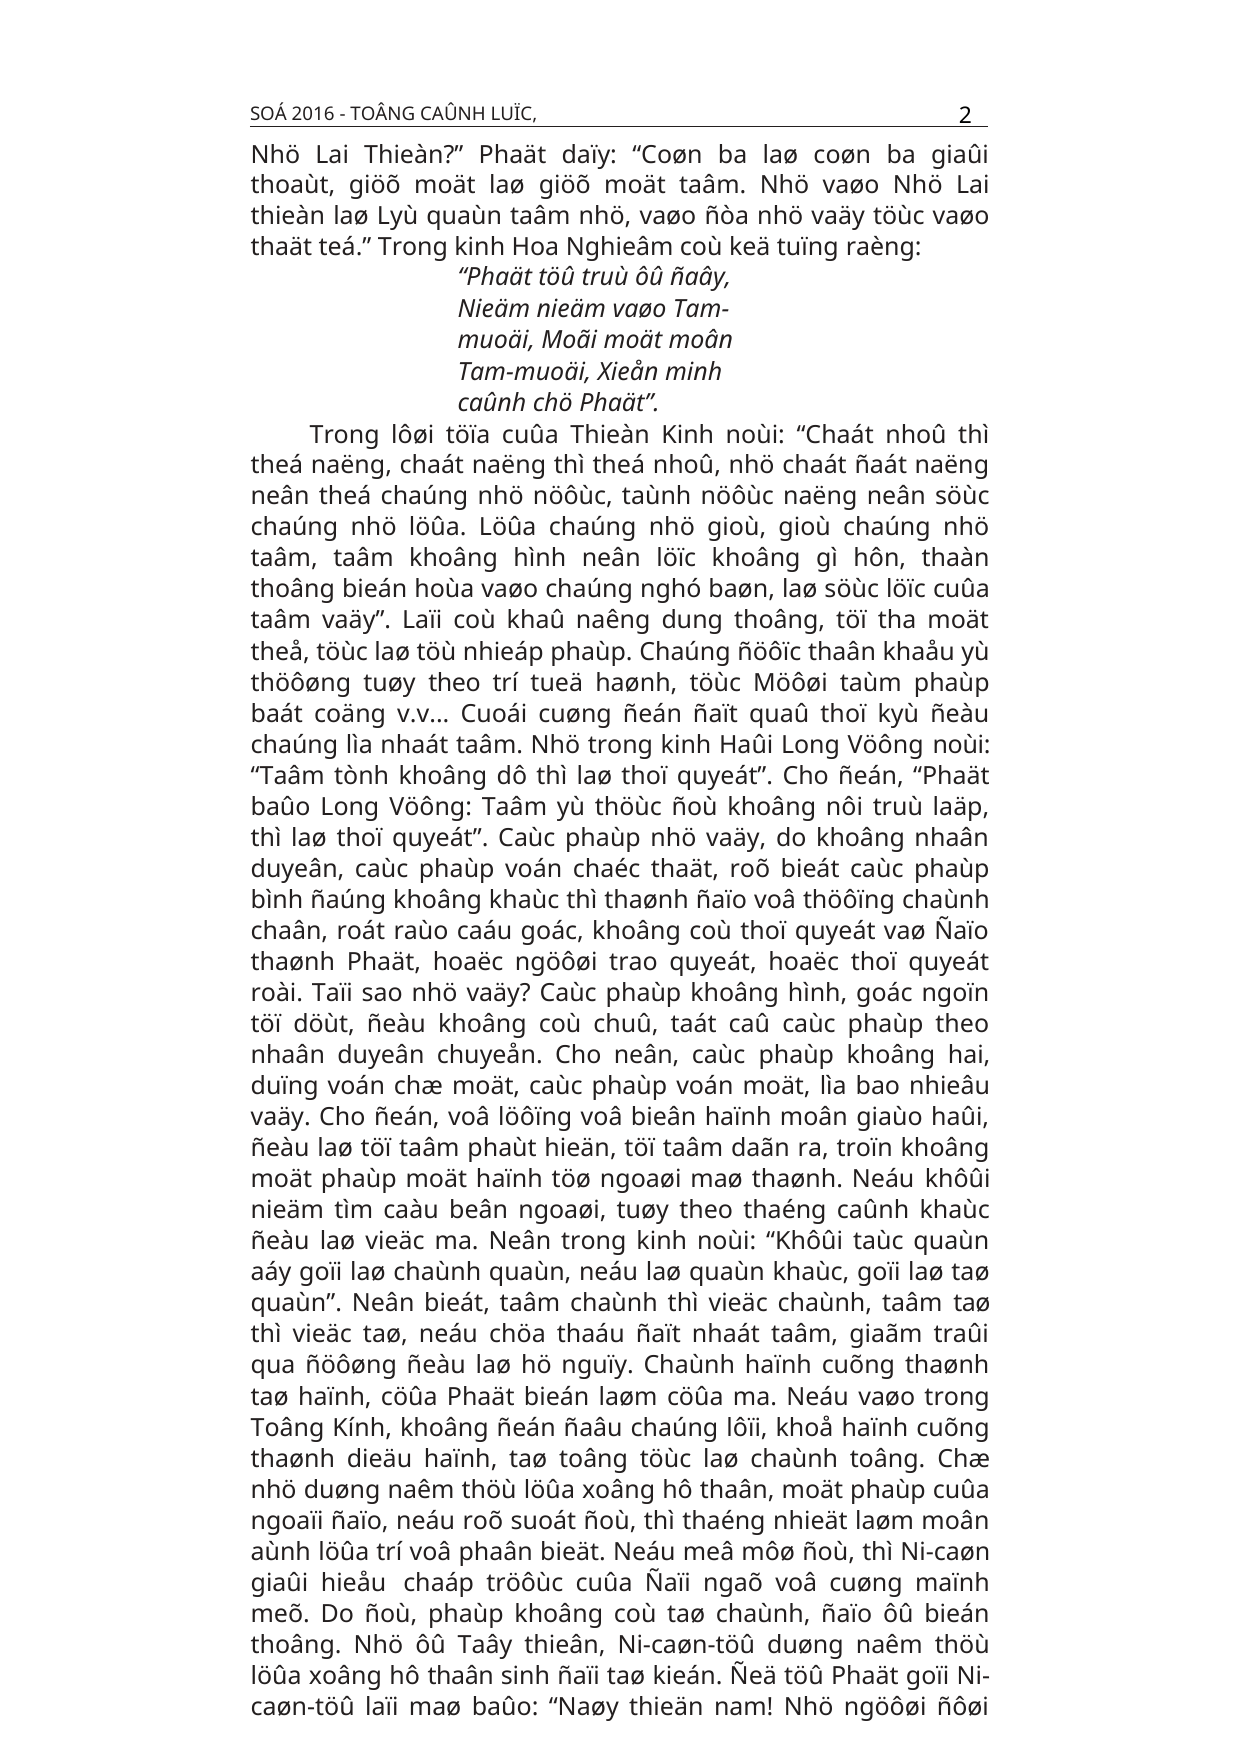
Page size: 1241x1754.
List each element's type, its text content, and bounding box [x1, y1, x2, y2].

text “Phaät töû truù ôû ñaây, [457, 263, 1065, 291]
text Nieäm nieäm vaøo Tam-muoäi, Moãi moät moân Tam-muoäi, Xieån minh caûnh chö Phaät”. [457, 292, 736, 419]
text Nhö Lai Thieàn?” Phaät daïy: “Coøn ba laø coøn ba giaûi thoaùt, giöõ moät laø giöõ moät taâm. Nhö vaøo Nhö Lai thieàn laø Lyù quaùn taâm nhö, vaøo ñòa nhö vaäy töùc vaøo thaät teá.” Trong kinh Hoa Nghieâm coù keä tuïng raèng: [250, 138, 990, 263]
